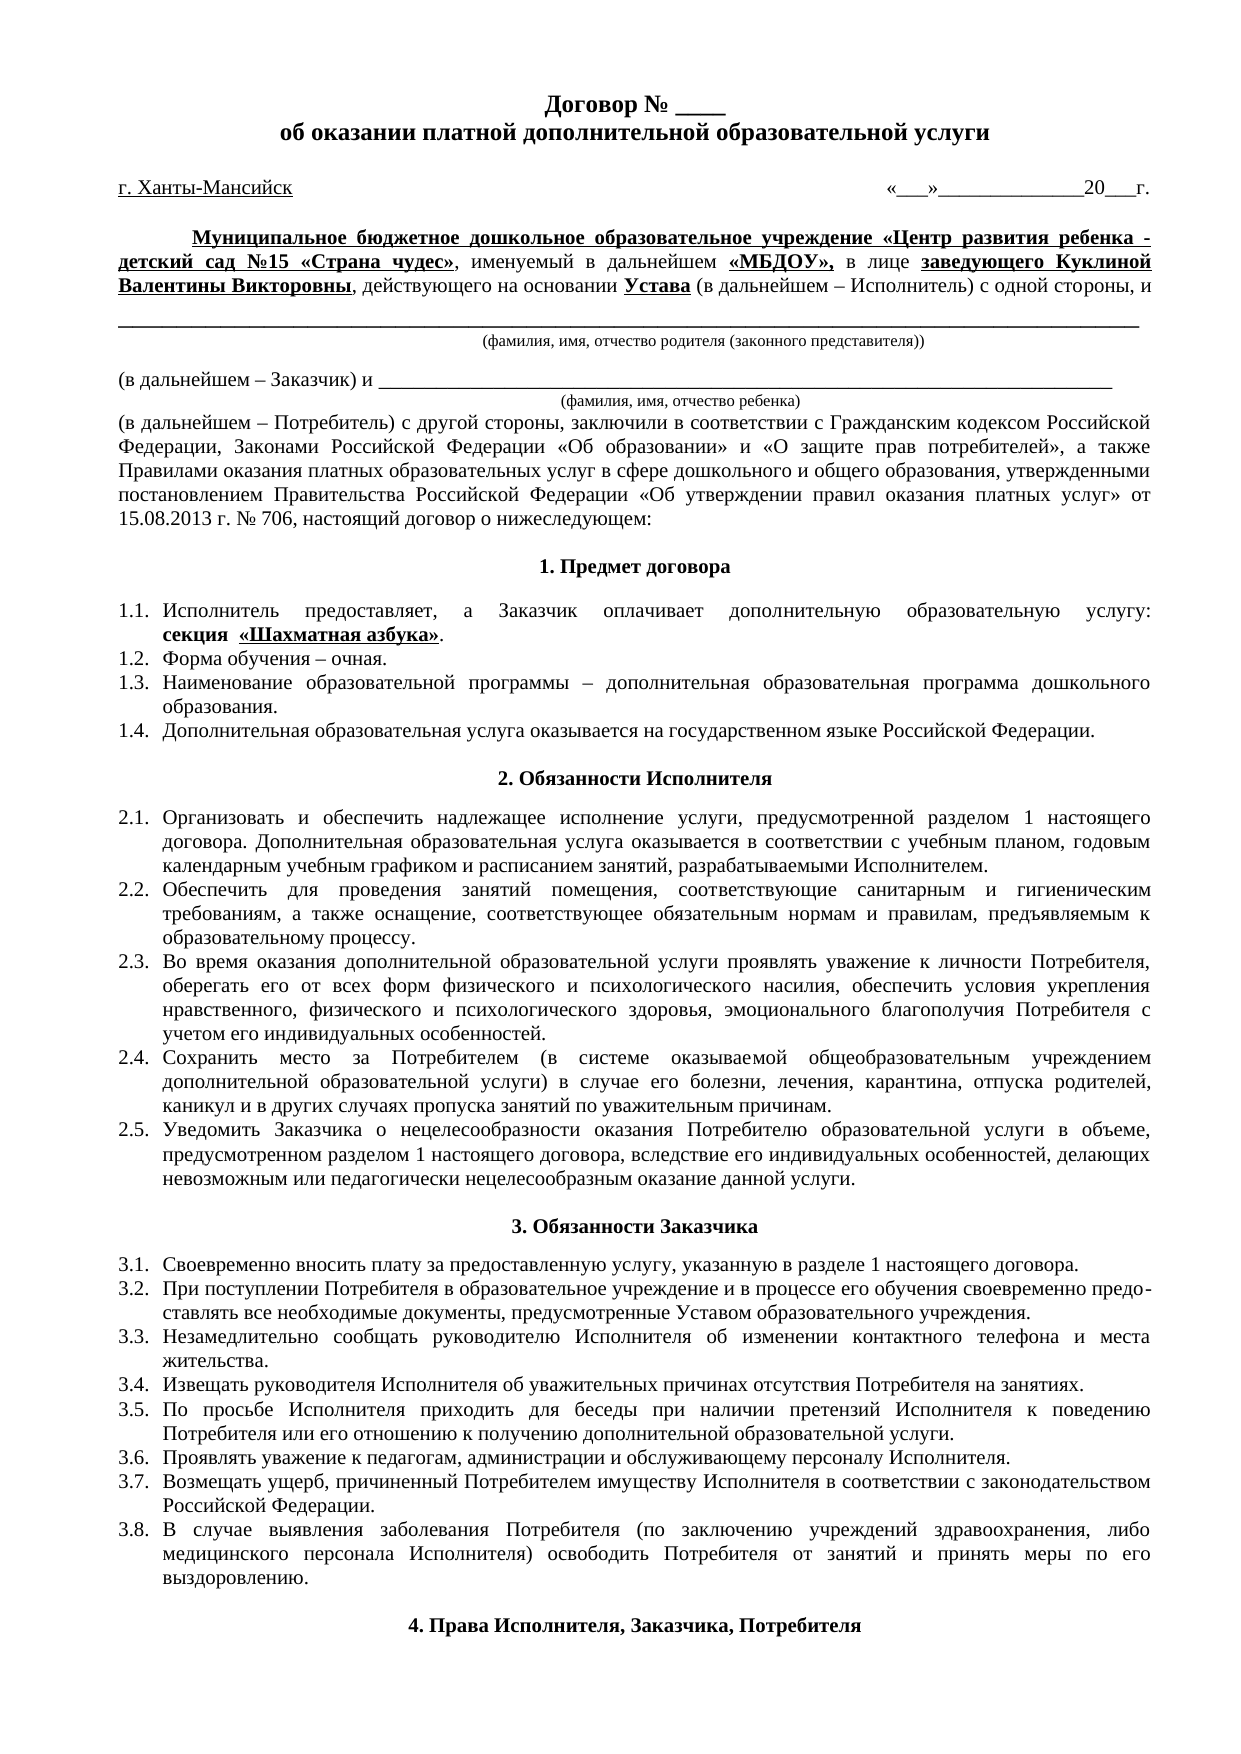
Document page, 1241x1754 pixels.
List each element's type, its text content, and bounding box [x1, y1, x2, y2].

text 3.2. При поступлении Потребителя в образовательное учреждение и в процессе его обучения своевременно предоставлять все необходимые документы, предусмотренные Уставом образовательного учреждения. [118, 1276, 1152, 1324]
text 2.3. Во время оказания дополнительной образовательной услуги проявлять уважение к личности Потребителя, оберегать его от всех форм физического и психологического насилия, обеспечить условия укрепления нравственного, физического и психологического здоровья, эмоционального благополучия Потребителя с учетом его индивидуальных особенностей. [118, 949, 1152, 1045]
text 3.5. По просьбе Исполнителя приходить для беседы при наличии претензий Исполнителя к поведению Потребителя или его отношению к получению дополнительной образовательной услуги. [118, 1396, 1152, 1444]
text 3.8. В случае выявления заболевания Потребителя (по заключению учреждений здравоохранения, либо медицинского персонала Исполнителя) освободить Потребителя от занятий и принять меры по его выздоровлению. [118, 1517, 1152, 1589]
text (в дальнейшем – Потребитель) с другой стороны, заключили в соответствии с Гражданским кодексом Российской Федерации, Законами Российской Федерации «Об образовании» и «О защите прав потребителей», а также Правилами оказания платных образовательных услуг в сфере дошкольного и общего образования, утвержденными постановлением Правительства Российской Федерации «Об утверждении правил оказания платных услуг» от 15.08.2013 г. № 706, настоящий договор о нижеследующем: [118, 410, 1152, 530]
text об оказании платной дополнительной образовательной услуги [118, 117, 1152, 146]
text Договор № ____ [118, 89, 1152, 117]
text 3.3. Незамедлительно сообщать руководителю Исполнителя об изменении контактного телефона и места жительства. [118, 1324, 1152, 1372]
list 2. Обязанности Исполнителя [118, 766, 1152, 790]
text г. Ханты-Мансийск «___»______________20___г. [118, 175, 1152, 199]
text 1.3. Наименование образовательной программы – дополнительная образовательная программа дошкольного образования. [118, 670, 1152, 718]
text 3.7. Возмещать ущерб, причиненный Потребителем имуществу Исполнителя в соответствии с законодательством Российской Федерации. [118, 1469, 1152, 1517]
text (в дальнейшем – Заказчик) и ________________________________________________________________ [118, 364, 1152, 391]
text 3.1. Своевременно вносить плату за предоставленную услугу, указанную в разделе 1 настоящего договора. [118, 1252, 1152, 1276]
text 2.1. Организовать и обеспечить надлежащее исполнение услуги, предусмотренной разделом 1 настоящего договора. Дополнительная образовательная услуга оказывается в соответствии с учебным планом, годовым календарным учебным графиком и расписанием занятий, разрабатываемыми Исполнителем. [118, 804, 1152, 877]
text 2.2. Обеспечить для проведения занятий помещения, соответствующие санитарным и гигиеническим требованиям, а также оснащение, соответствующее обязательным нормам и правилам, предъявляемым к образовательному процессу. [118, 877, 1152, 949]
text (фамилия, имя, отчество родителя (законного представителя)) [118, 331, 1152, 350]
text 3.4. Извещать руководителя Исполнителя об уважительных причинах отсутствия Потребителя на занятиях. [118, 1372, 1152, 1396]
text Муниципальное бюджетное дошкольное образовательное учреждение «Центр развития ребенка - детский сад №15 «Страна чудес», именуемый в дальнейшем «МБДОУ», в лице заведующего Куклиной Валентины Викторовны, действующего на основании Устава (в дальнейшем – Исполнитель) с одной стороны, и ______________________________________________________________________ [118, 225, 1152, 331]
text 1.1. Исполнитель предоставляет, а Заказчик оплачивает дополнительную образовательную услугу: секция «Шахматная азбука». [118, 598, 1152, 646]
text 2.4. Сохранить место за Потребителем (в системе оказываемой общеобразовательным учреждением дополнительной образовательной услуги) в случае его болезни, лечения, карантина, отпуска родителей, каникул и в других случаях пропуска занятий по уважительным причинам. [118, 1045, 1152, 1117]
text 4. Права Исполнителя, Заказчика, Потребителя [118, 1613, 1152, 1637]
text (фамилия, имя, отчество ребенка) [118, 391, 1152, 410]
text 2.5. Уведомить Заказчика о нецелесообразности оказания Потребителю образовательной услуги в объеме, предусмотренном разделом 1 настоящего договора, вследствие его индивидуальных особенностей, делающих невозможным или педагогически нецелесообразным оказание данной услуги. [118, 1117, 1152, 1189]
text 1.4. Дополнительная образовательная услуга оказывается на государственном языке Российской Федерации. [118, 718, 1152, 742]
text 3.6. Проявлять уважение к педагогам, администрации и обслуживающему персоналу Исполнителя. [118, 1444, 1152, 1469]
text 1.2. Форма обучения – очная. [118, 646, 1152, 670]
text 3. Обязанности Заказчика [118, 1214, 1152, 1238]
text 1. Предмет договора [118, 554, 1152, 578]
